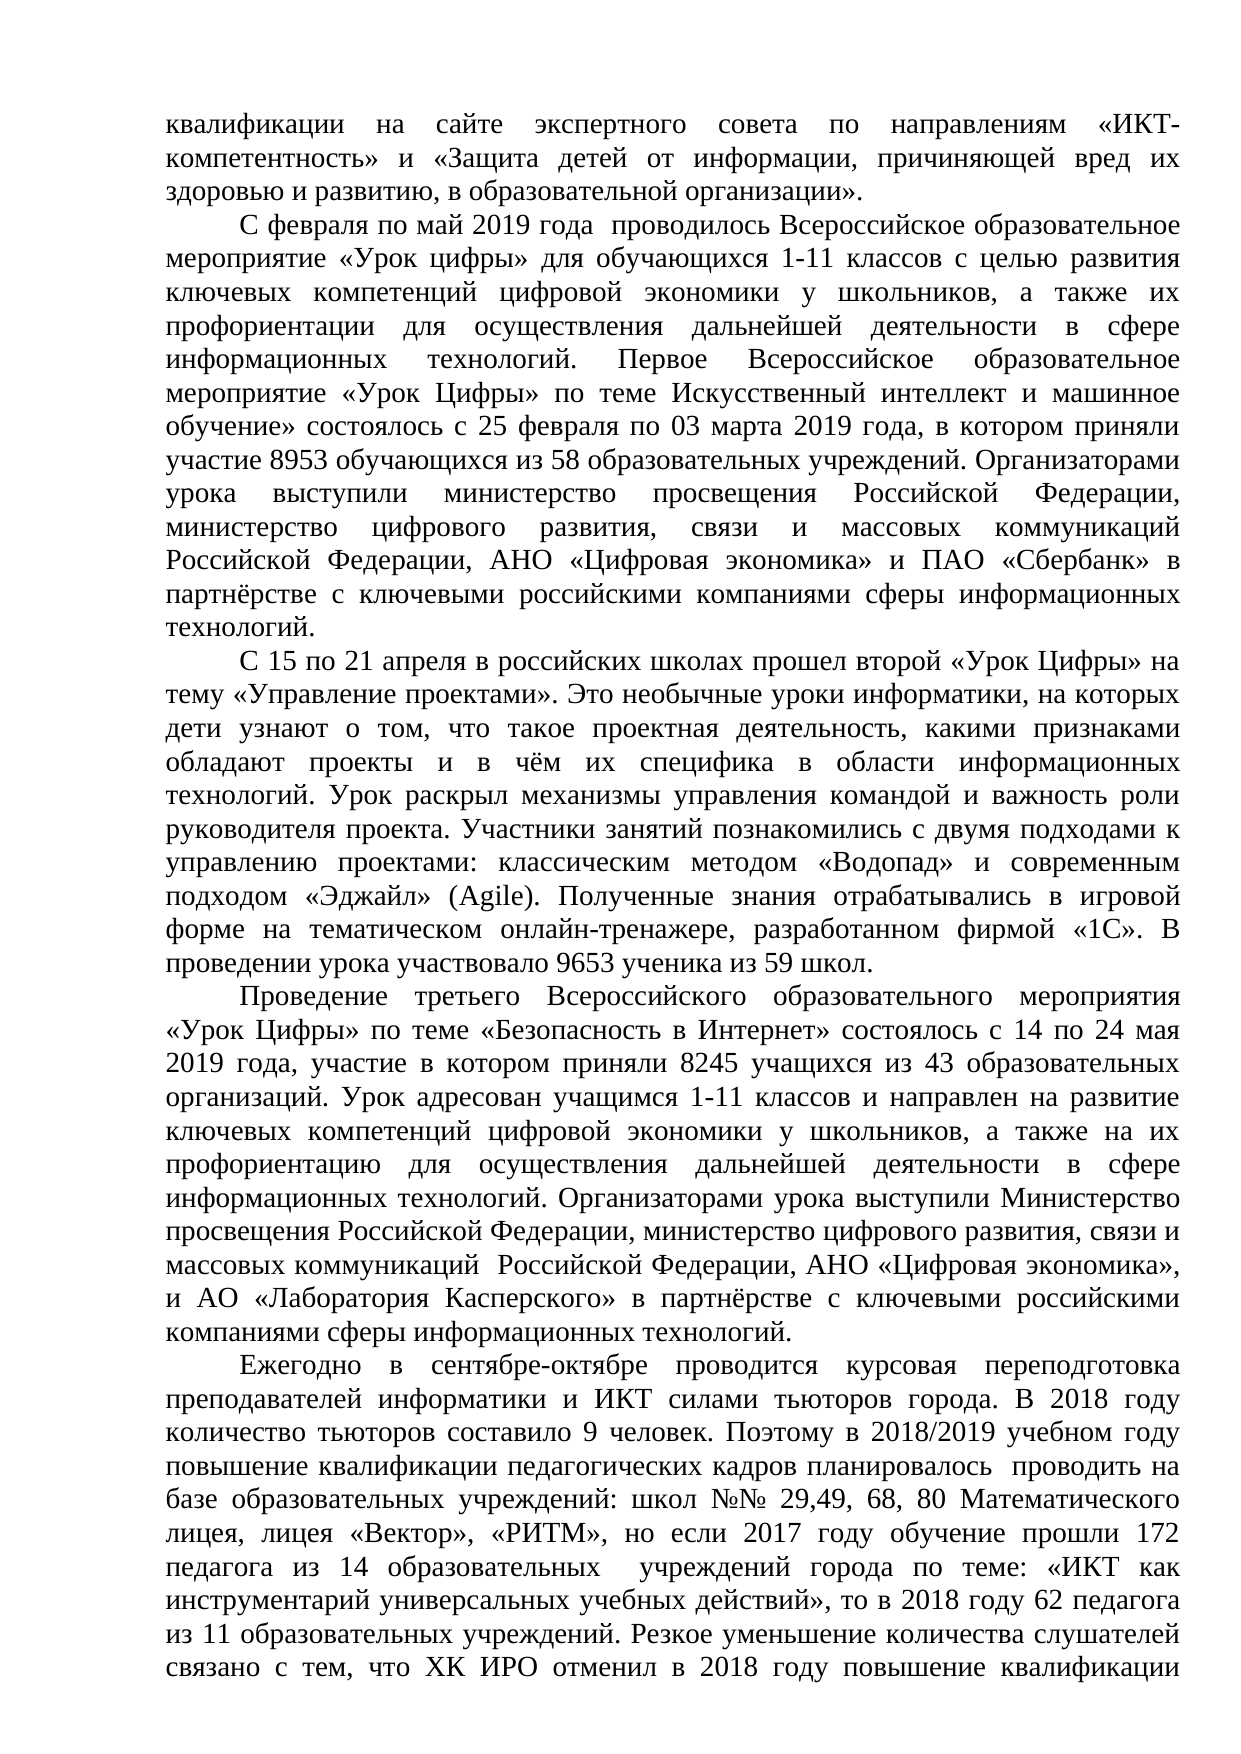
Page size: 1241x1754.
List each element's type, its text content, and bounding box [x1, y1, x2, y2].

text С февраля по май 2019 года проводилось Всероссийское образовательное мероприятие «Урок цифры» для обучающихся 1-11 классов с целью развития ключевых компетенций цифровой экономики у школьников, а также их профориентации для осуществления дальнейшей деятельности в сфере информационных технологий. Первое Всероссийское образовательное мероприятие «Урок Цифры» по теме Искусственный интеллект и машинное обучение» состоялось с 25 февраля по 03 марта 2019 года, в котором приняли участие 8953 обучающихся из 58 образовательных учреждений. Организаторами урока выступили министерство просвещения Российской Федерации, министерство цифрового развития, связи и массовых коммуникаций Российской Федерации, АНО «Цифровая экономика» и ПАО «Сбербанк» в партнёрстве с ключевыми российскими компаниями сферы информационных технологий. [165, 207, 1181, 643]
text С 15 по 21 апреля в российских школах прошел второй «Урок Цифры» на тему «Управление проектами». Это необычные уроки информатики, на которых дети узнают о том, что такое проектная деятельность, какими признаками обладают проекты и в чём их специфика в области информационных технологий. Урок раскрыл механизмы управления командой и важность роли руководителя проекта. Участники занятий познакомились с двумя подходами к управлению проектами: классическим методом «Водопад» и современным подходом «Эджайл» (Agile). Полученные знания отрабатывались в игровой форме на тематическом онлайн-тренажере, разработанном фирмой «1С». В проведении урока участвовало 9653 ученика из 59 школ. [165, 643, 1181, 978]
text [165, 1347, 1181, 1683]
text Проведение третьего Всероссийского образовательного мероприятия «Урок Цифры» по теме «Безопасность в Интернет» состоялось с 14 по 24 мая 2019 года, участие в котором приняли 8245 учащихся из 43 образовательных организаций. Урок адресован учащимся 1-11 классов и направлен на развитие ключевых компетенций цифровой экономики у школьников, а также на их профориентацию для осуществления дальнейшей деятельности в сфере информационных технологий. Организаторами урока выступили Министерство просвещения Российской Федерации, министерство цифрового развития, связи и массовых коммуникаций Российской Федерации, АНО «Цифровая экономика», и АО «Лаборатория Касперского» в партнёрстве с ключевыми российскими компаниями сферы информационных технологий. [165, 978, 1181, 1347]
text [165, 106, 1181, 207]
